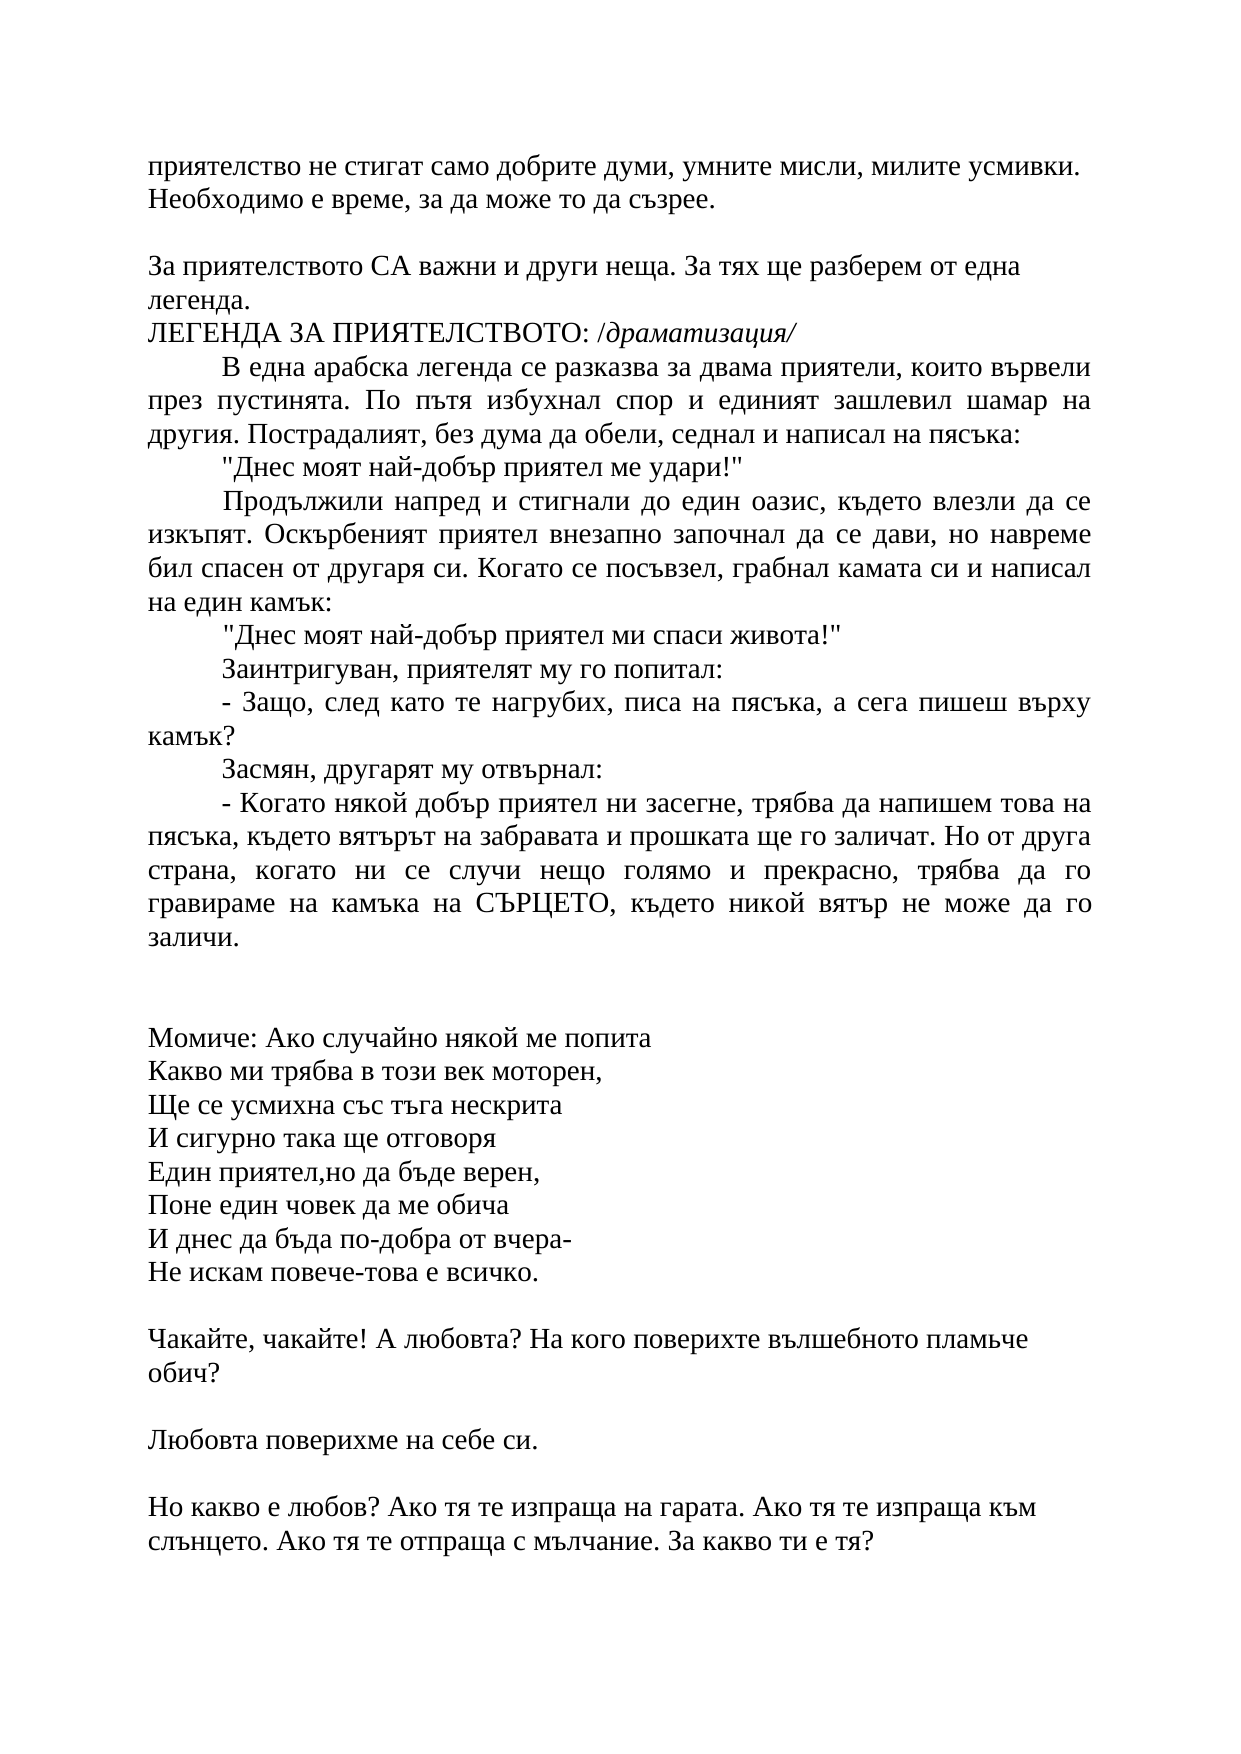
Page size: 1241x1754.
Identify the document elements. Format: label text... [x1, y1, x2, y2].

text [148, 148, 1093, 215]
text "Днес моят най-добър приятел ми спаси живота!" [148, 617, 1093, 651]
text Поне един човек да ме обича [148, 1187, 1093, 1221]
text Любовта поверихме на себе си. [148, 1422, 1093, 1456]
text Заинтригуван, приятелят му го попитал: [148, 651, 1093, 684]
text - Защо, след като те нагрубих, писа на пясъка, а сега пишеш върху камък? [148, 684, 1093, 751]
text Чакайте, чакайте! А любовта? На кого поверихте вълшебното пламьче обич? [148, 1322, 1093, 1389]
text В една арабска легенда се разказва за двама приятели, които вървели през пустинята. По пътя избухнал спор и единият зашлевил шамар на другия. Пострадалият, без дума да обели, седнал и написал на пясъка: [148, 349, 1093, 449]
text "Днес моят най-добър приятел ме удари!" [148, 449, 1093, 483]
text ЛЕГЕНДА ЗА ПРИЯТЕЛСТВОТО: /драматизация/ [148, 315, 1093, 349]
text Продължили напред и стигнали до един оазис, където влезли да се изкъпят. Оскърбеният приятел внезапно започнал да се дави, но навреме бил спасен от другаря си. Когато се посъвзел, грабнал камата си и написал на един камък: [148, 483, 1093, 617]
text Ще се усмихна със тъга нескрита [148, 1087, 1093, 1120]
text И днес да бъда по-добра от вчера- [148, 1221, 1093, 1254]
text - Когато някой добър приятел ни засегне, трябва да напишем това на пясъка, където вятърът на забравата и прошката ще го заличат. Но от друга страна, когато ни се случи нещо голямо и прекрасно, трябва да го гравираме на камъка на СЪРЦЕТО, където никoй вятър не може да го заличи. [148, 785, 1093, 953]
text Не искам повече-това е всичко. [148, 1254, 1093, 1288]
text Какво ми трябва в този век моторен, [148, 1053, 1093, 1087]
text Засмян, другарят му отвърнал: [148, 751, 1093, 785]
text Момиче: Ако случайно някой ме попита [148, 1020, 1093, 1053]
text И сигурно така ще отговоря [148, 1120, 1093, 1154]
text За приятелството СА важни и други неща. За тях ще разберем от една легенда. [148, 248, 1093, 315]
text Един приятел,но да бъде верен, [148, 1154, 1093, 1187]
text Но какво е любов? Ако тя те изпраща на гарата. Ако тя те изпраща към слънцето. Ако тя те отпраща с мълчание. За какво ти е тя? [148, 1489, 1093, 1556]
